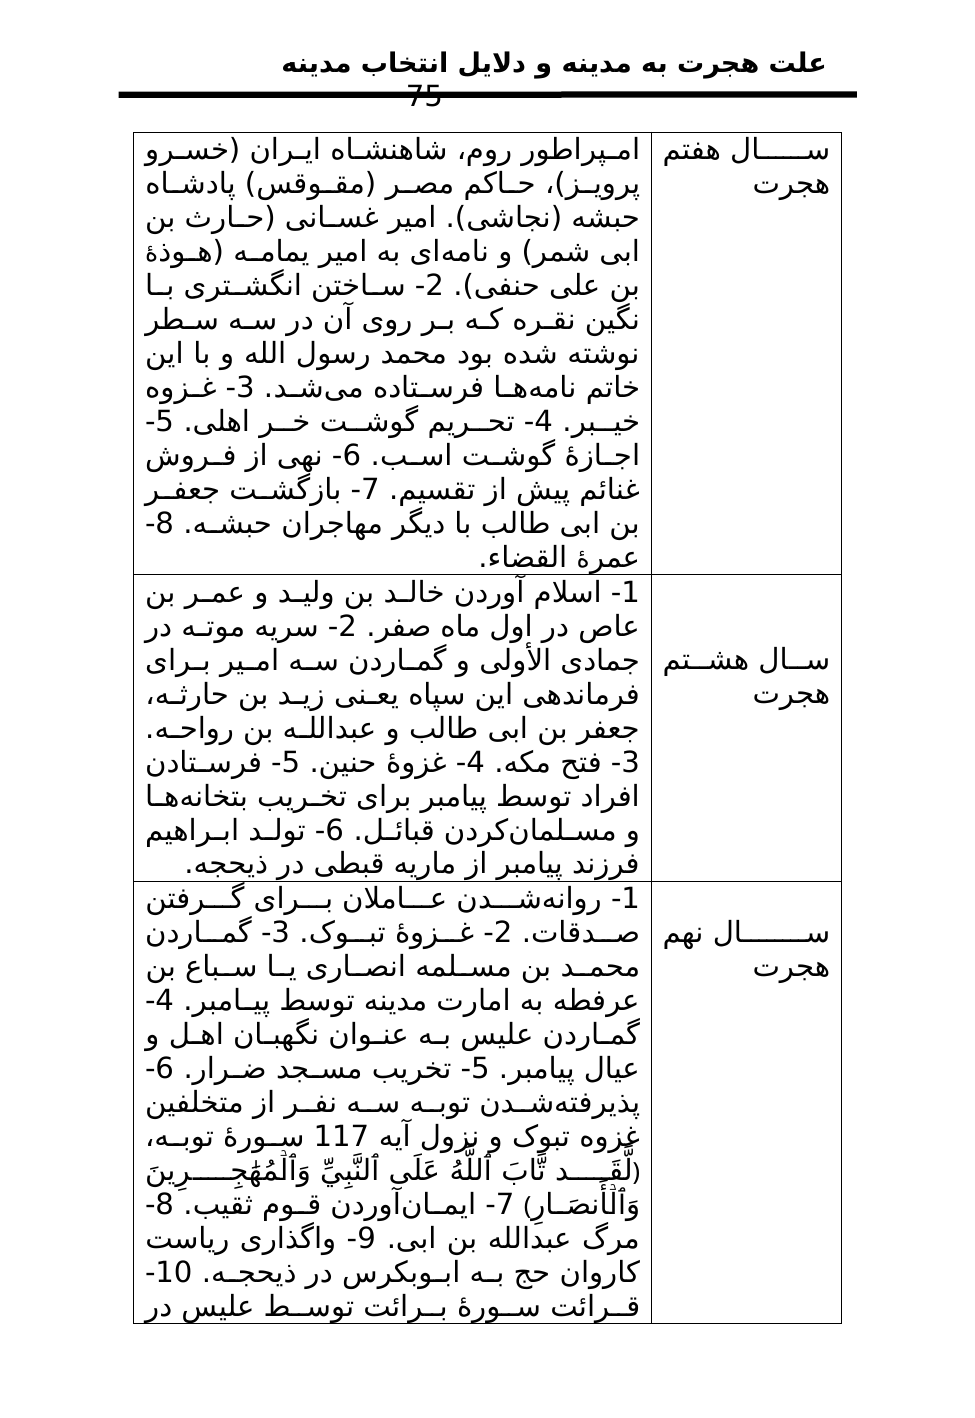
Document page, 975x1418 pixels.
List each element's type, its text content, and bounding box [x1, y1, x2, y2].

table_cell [134, 882, 651, 1323]
table_cell سال هشتم هجرت [652, 575, 841, 881]
table_cell سال هفتم هجرت [652, 133, 841, 574]
table_cell 1- اسلام ‌آوردن خالد بن ولید و عمر بن عاص در اول ماه صفر. 2- سریه موته در جمادی الأولی و گماردن سه امیر برای فرماندهی این سپاه یعنی زید بن حارثه، جعفر بن ابی طالب و عبدالله بن رواحه. 3- فتح مکه. 4- غزوۀ حنین. 5- فرستادن افراد توسط پیامبر برای تخریب بتخانه‌ها و مسلمان‌کردن قبائل. 6- تولد ابراهیم فرزند پیامبر از ماریه قبطی در ذیحجه. [134, 575, 651, 881]
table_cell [134, 133, 651, 574]
table_cell سال نهم هجرت [652, 882, 841, 1323]
